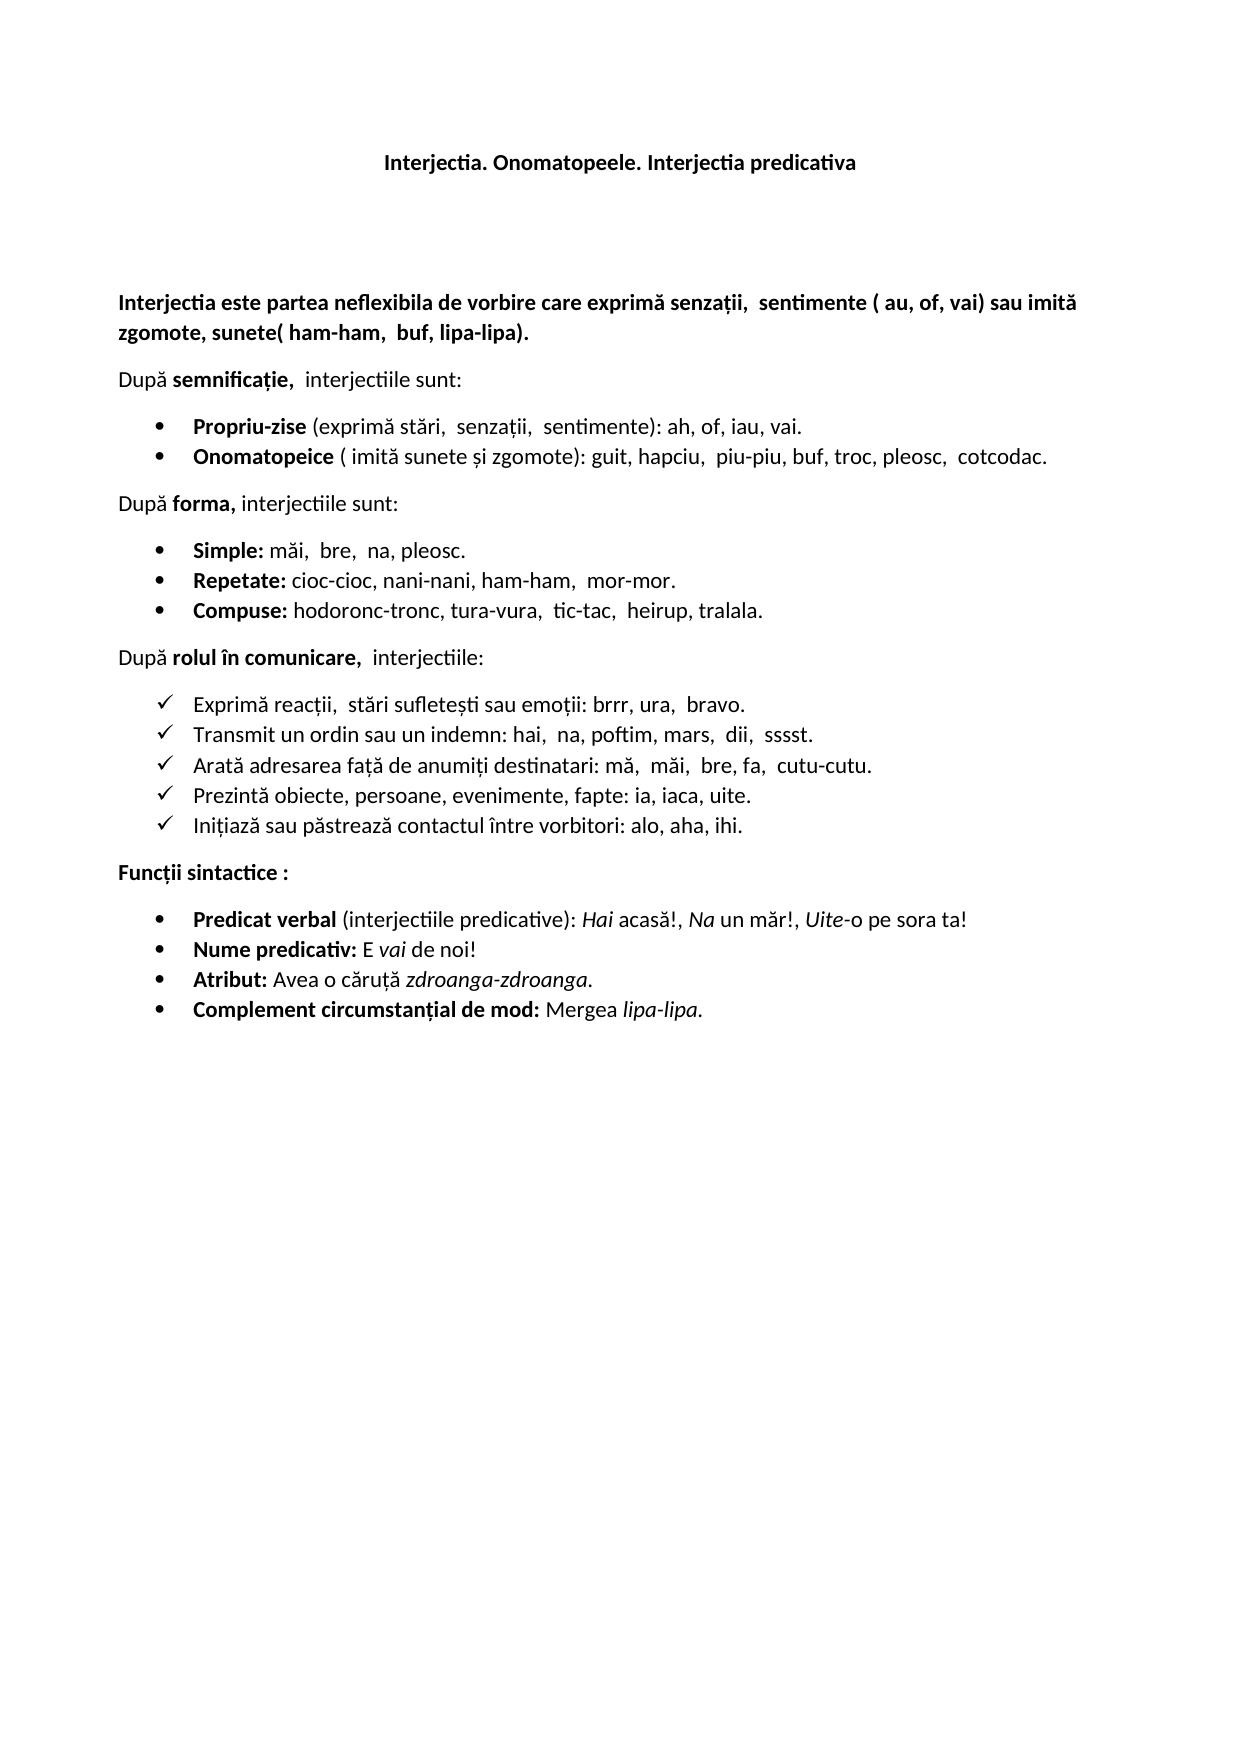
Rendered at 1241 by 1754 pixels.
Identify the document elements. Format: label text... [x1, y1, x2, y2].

list Onomatopeice ( imită sunete și zgomote): guit, hapciu, piu-piu, buf, troc, pleosc, cotcodac. [156, 442, 1122, 470]
list Propriu-zise (exprimă stări, senzații, sentimente): ah, of, iau, vai. [156, 412, 1122, 440]
list Complement circumstanțial de mod: Mergea lipa-lipa. [156, 996, 1122, 1023]
text Funcții sintactice : [118, 858, 1122, 886]
list Predicat verbal (interjectiile predicative): Hai acasă!, Na un măr!, Uite-o pe sora ta! [156, 905, 1122, 933]
list Repetate: cioc-cioc, nani-nani, ham-ham, mor-mor. [156, 566, 1122, 594]
list Inițiază sau păstrează contactul între vorbitori: alo, aha, ihi. [156, 811, 1122, 839]
list Exprimă reacții, stări sufletești sau emoții: brrr, ura, bravo. [156, 690, 1122, 718]
list Prezintă obiecte, persoane, evenimente, fapte: ia, iaca, uite. [156, 781, 1122, 809]
text Interjectia este partea neflexibila de vorbire care exprimă senzații, sentimente ( au, of, vai) sau imită zgomote, sunete( ham-ham, buf, lipa-lipa). [118, 288, 1122, 346]
text După semnificație, interjectiile sunt: [118, 365, 1122, 393]
list Arată adresarea față de anumiți destinatari: mă, măi, bre, fa, cutu-cutu. [156, 751, 1122, 779]
list Compuse: hodoronc-tronc, tura-vura, tic-tac, heirup, tralala. [156, 597, 1122, 624]
list Atribut: Avea o căruță zdroanga-zdroanga. [156, 965, 1122, 993]
text Interjectia. Onomatopeele. Interjectia predicativa [118, 148, 1122, 176]
list Nume predicativ: E vai de noi! [156, 935, 1122, 963]
text După forma, interjectiile sunt: [118, 489, 1122, 517]
list Transmit un ordin sau un indemn: hai, na, poftim, mars, dii, sssst. [156, 721, 1122, 748]
text După rolul în comunicare, interjectiile: [118, 643, 1122, 671]
list Simple: măi, bre, na, pleosc. [156, 536, 1122, 564]
